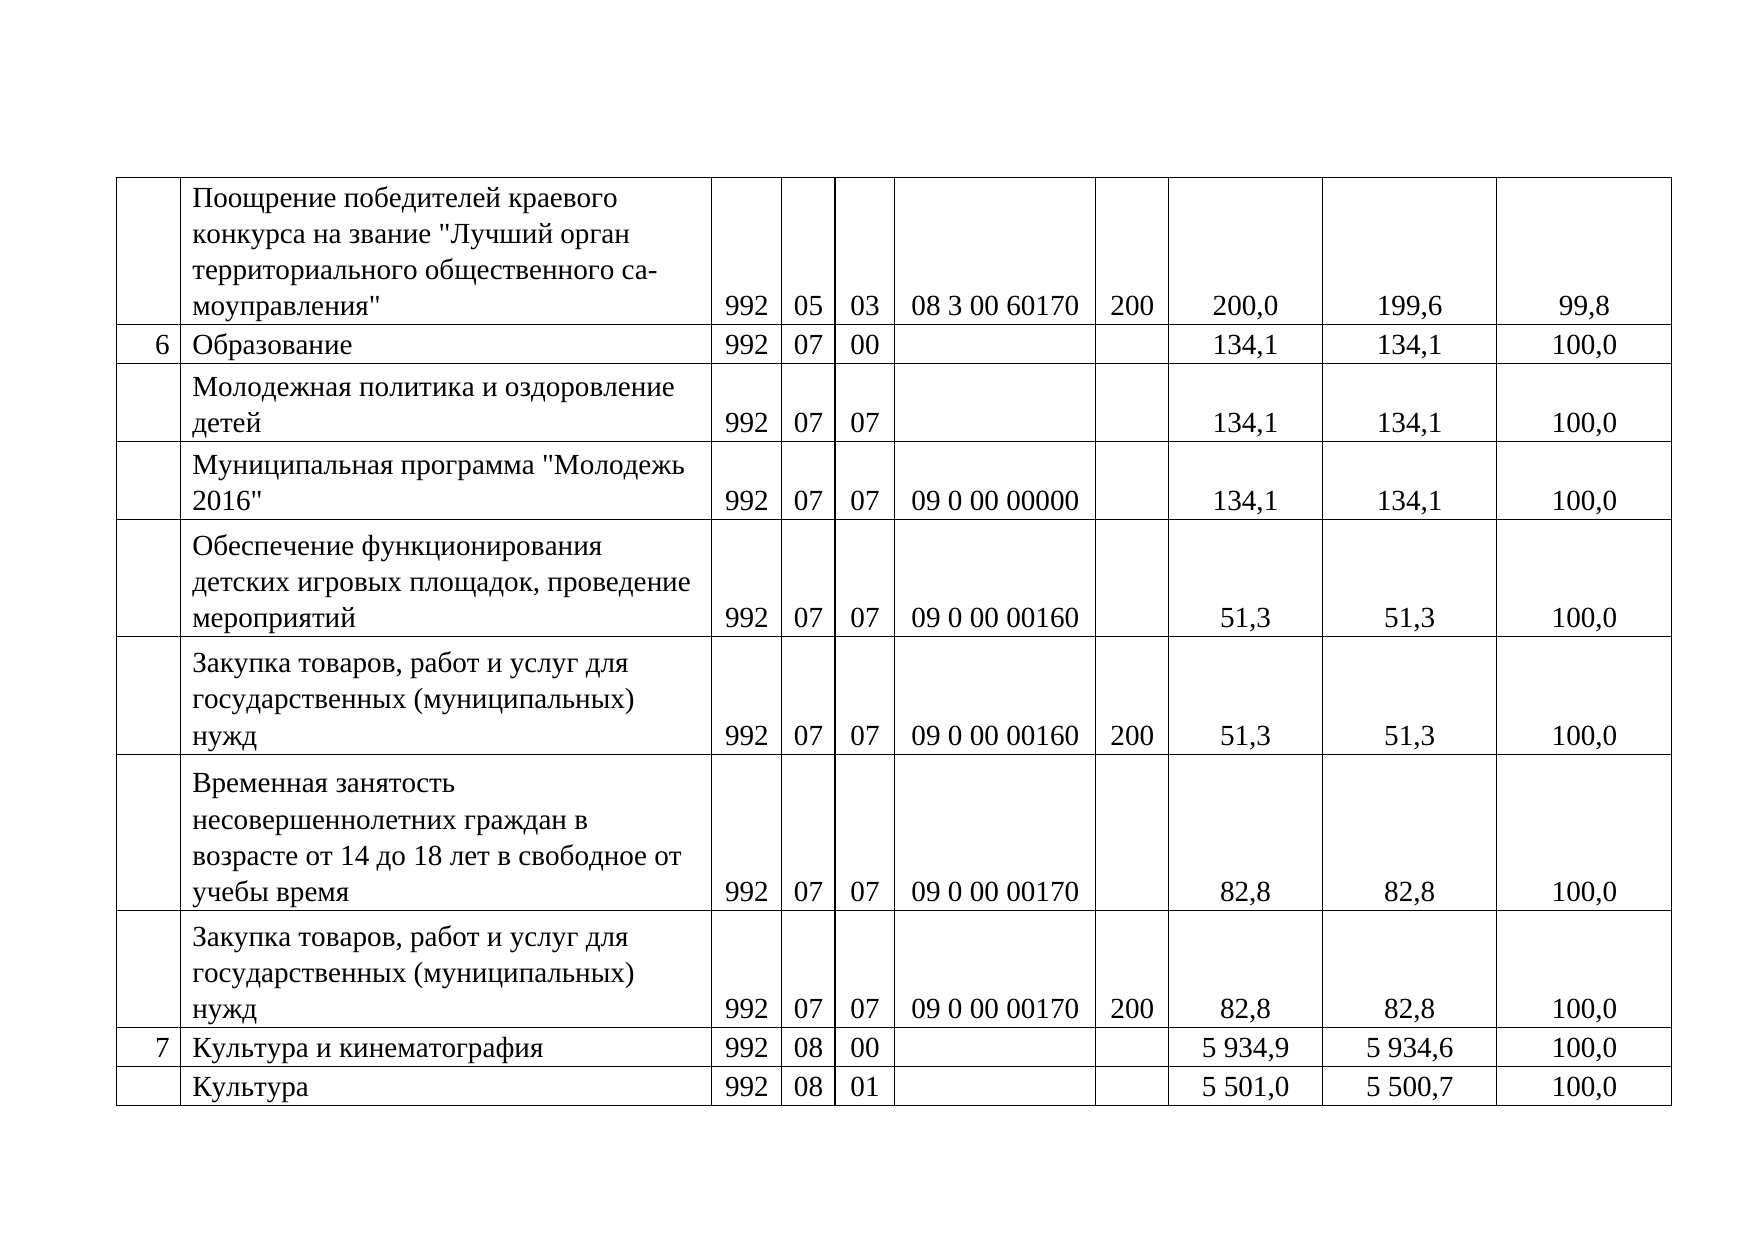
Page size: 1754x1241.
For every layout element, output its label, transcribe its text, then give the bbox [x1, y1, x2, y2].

table_cell 08 [782, 1067, 834, 1105]
table_cell 99,8 [1497, 178, 1671, 324]
table_cell [117, 755, 180, 910]
table_cell 03 [836, 178, 894, 324]
table_cell 01 [836, 1067, 894, 1105]
table_cell 07 [836, 364, 894, 441]
table_cell [117, 637, 180, 753]
table_cell 09 0 00 00000 [895, 442, 1095, 519]
table_cell 200 [1096, 911, 1168, 1027]
table_cell 992 [712, 325, 781, 363]
table_cell 992 [712, 1028, 781, 1066]
table_cell 134,1 [1169, 325, 1322, 363]
table_cell 100,0 [1497, 325, 1671, 363]
table_cell [117, 1067, 180, 1105]
table_cell 09 0 00 00170 [895, 911, 1095, 1027]
table_cell [1096, 364, 1168, 441]
table_cell 5 500,7 [1323, 1067, 1496, 1105]
table_cell 07 [836, 520, 894, 636]
table_cell 51,3 [1323, 520, 1496, 636]
table_cell 992 [712, 911, 781, 1027]
table_cell 200,0 [1169, 178, 1322, 324]
table_cell 5 934,9 [1169, 1028, 1322, 1066]
table_cell Культура [181, 1067, 711, 1105]
table_cell 100,0 [1497, 1028, 1671, 1066]
table_cell 7 [117, 1028, 180, 1066]
table_cell 6 [117, 325, 180, 363]
table_cell Обеспечение функционирования детских игровых площадок, проведение мероприятий [181, 520, 711, 636]
table_cell [117, 911, 180, 1027]
table_cell 5 934,6 [1323, 1028, 1496, 1066]
table_cell 134,1 [1169, 442, 1322, 519]
table_cell 992 [712, 1067, 781, 1105]
table_cell 134,1 [1169, 364, 1322, 441]
table_cell Образование [181, 325, 711, 363]
table_cell [1096, 755, 1168, 910]
table_cell 00 [836, 1028, 894, 1066]
table_cell [117, 442, 180, 519]
table_cell [895, 325, 1095, 363]
table_cell 82,8 [1169, 755, 1322, 910]
table_cell 08 [782, 1028, 834, 1066]
table_cell 100,0 [1497, 1067, 1671, 1105]
table_cell 07 [782, 755, 834, 910]
table_cell 100,0 [1497, 520, 1671, 636]
table_cell 07 [782, 911, 834, 1027]
table_cell 07 [782, 325, 834, 363]
table_cell [117, 520, 180, 636]
table_cell [117, 364, 180, 441]
table_cell 992 [712, 755, 781, 910]
table_cell 09 0 00 00160 [895, 520, 1095, 636]
table_cell [1096, 1028, 1168, 1066]
table_cell 51,3 [1169, 637, 1322, 753]
table_cell 09 0 00 00160 [895, 637, 1095, 753]
table_cell Молодежная политика и оздоровление детей [181, 364, 711, 441]
table_cell [1096, 442, 1168, 519]
table_cell 200 [1096, 178, 1168, 324]
table_cell 5 501,0 [1169, 1067, 1322, 1105]
table_cell 07 [782, 442, 834, 519]
table_cell 134,1 [1323, 364, 1496, 441]
table_cell 992 [712, 637, 781, 753]
table_cell 07 [782, 364, 834, 441]
table_cell 51,3 [1323, 637, 1496, 753]
table_cell 100,0 [1497, 364, 1671, 441]
table_cell 200 [1096, 637, 1168, 753]
table_cell 82,8 [1323, 911, 1496, 1027]
table_cell [895, 1067, 1095, 1105]
table_cell Закупка товаров, работ и услуг для государственных (муниципальных) нужд [181, 637, 711, 753]
table_cell 07 [836, 755, 894, 910]
table_cell Поощрение победителей краевого конкурса на звание "Лучший орган территориального общественного самоуправления" [181, 178, 711, 324]
table_cell 07 [782, 637, 834, 753]
table_cell Временная занятость несовершеннолетних граждан в возрасте от 14 до 18 лет в свободное от учебы время [181, 755, 711, 910]
table_cell 134,1 [1323, 325, 1496, 363]
table_cell 82,8 [1323, 755, 1496, 910]
table_cell 992 [712, 442, 781, 519]
table_cell [895, 1028, 1095, 1066]
table_cell 09 0 00 00170 [895, 755, 1095, 910]
table_cell 00 [836, 325, 894, 363]
table_cell 992 [712, 364, 781, 441]
table_cell 82,8 [1169, 911, 1322, 1027]
table_cell 134,1 [1323, 442, 1496, 519]
table_cell [895, 364, 1095, 441]
table_cell 100,0 [1497, 442, 1671, 519]
table_cell 100,0 [1497, 911, 1671, 1027]
table_cell [1096, 325, 1168, 363]
table_cell Закупка товаров, работ и услуг для государственных (муниципальных) нужд [181, 911, 711, 1027]
table_cell 199,6 [1323, 178, 1496, 324]
table_cell Муниципальная программа "Молодежь 2016" [181, 442, 711, 519]
table_cell 07 [782, 520, 834, 636]
table_cell 100,0 [1497, 755, 1671, 910]
table_cell [1096, 1067, 1168, 1105]
table_cell 08 3 00 60170 [895, 178, 1095, 324]
table_cell 07 [836, 637, 894, 753]
table_cell 100,0 [1497, 637, 1671, 753]
table_cell Культура и кинематография [181, 1028, 711, 1066]
table_cell 51,3 [1169, 520, 1322, 636]
table_cell 992 [712, 520, 781, 636]
table_cell [117, 178, 180, 324]
table_cell 07 [836, 911, 894, 1027]
table_cell [1096, 520, 1168, 636]
table_cell 05 [782, 178, 834, 324]
table_cell 992 [712, 178, 781, 324]
table_cell 07 [836, 442, 894, 519]
